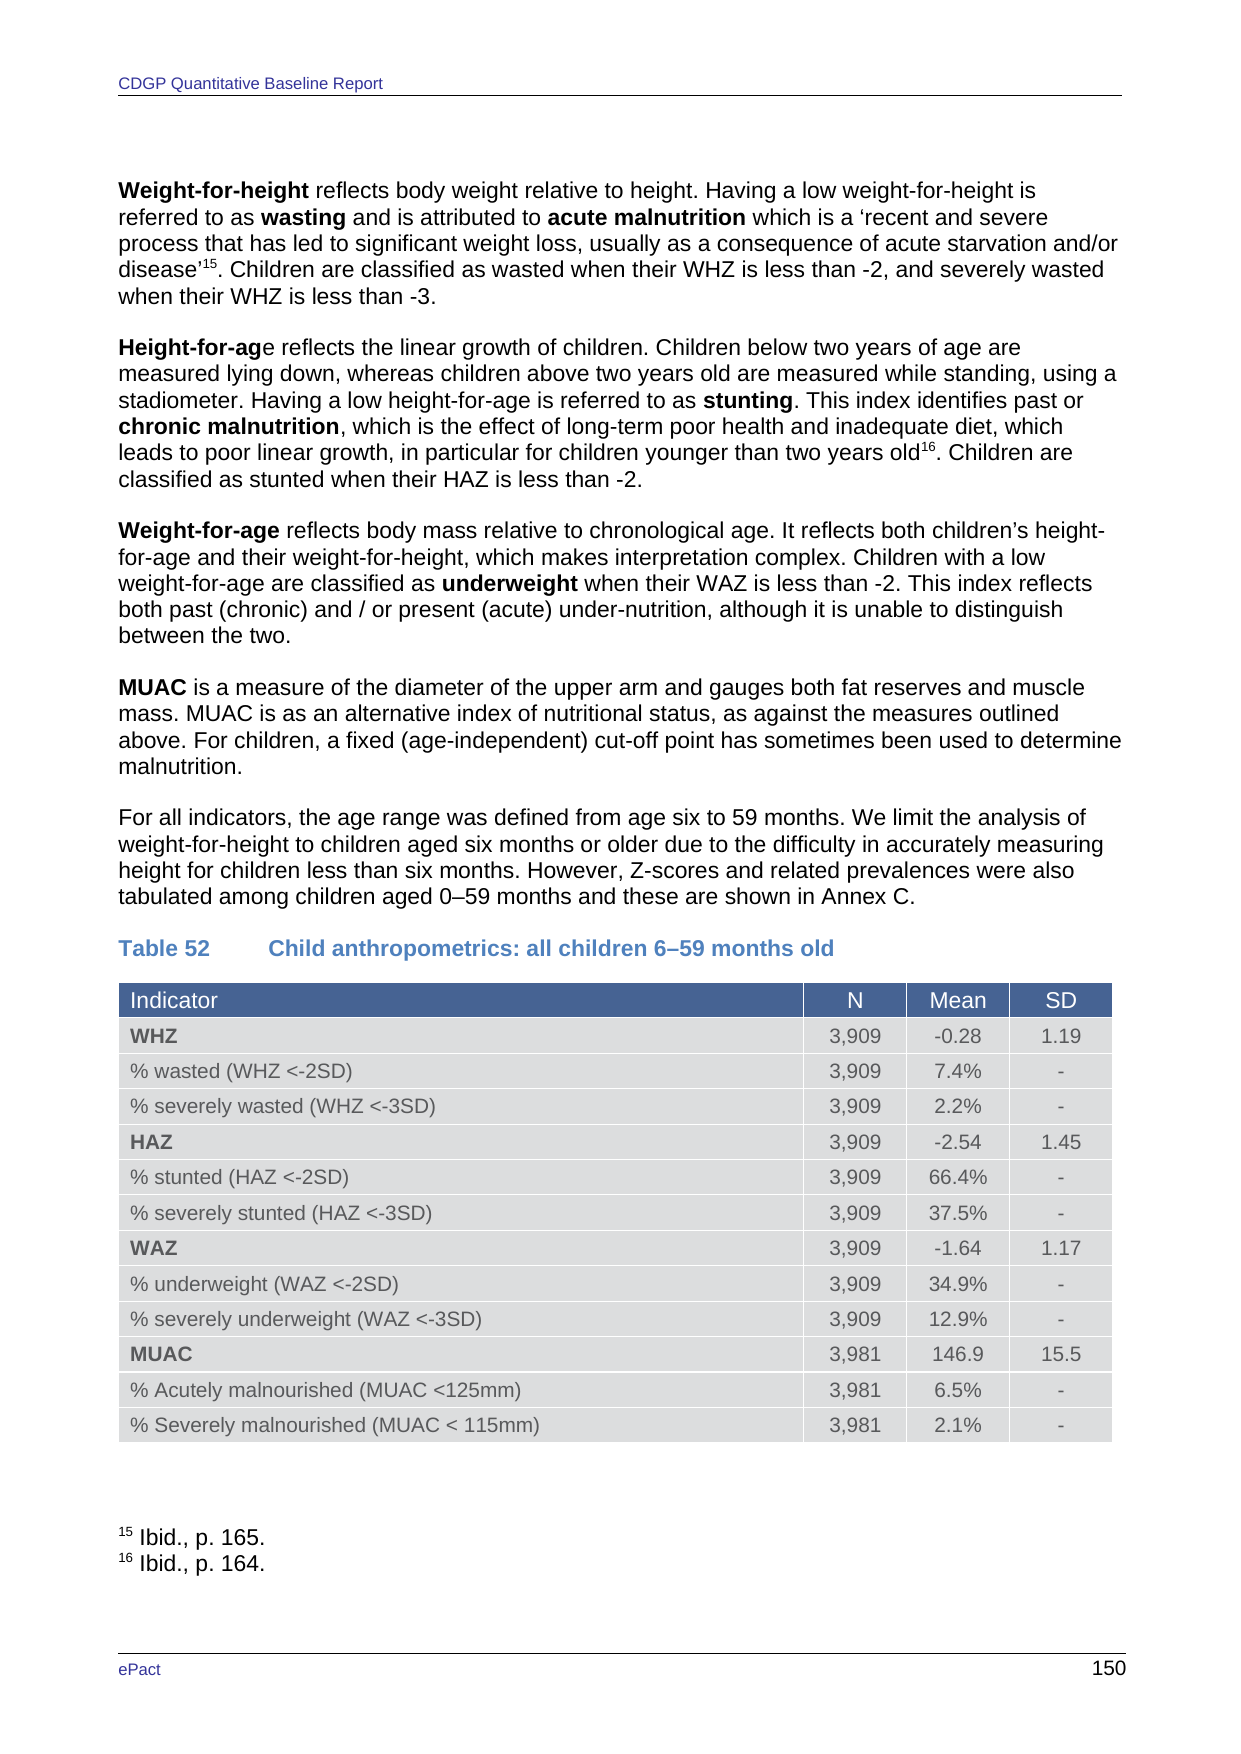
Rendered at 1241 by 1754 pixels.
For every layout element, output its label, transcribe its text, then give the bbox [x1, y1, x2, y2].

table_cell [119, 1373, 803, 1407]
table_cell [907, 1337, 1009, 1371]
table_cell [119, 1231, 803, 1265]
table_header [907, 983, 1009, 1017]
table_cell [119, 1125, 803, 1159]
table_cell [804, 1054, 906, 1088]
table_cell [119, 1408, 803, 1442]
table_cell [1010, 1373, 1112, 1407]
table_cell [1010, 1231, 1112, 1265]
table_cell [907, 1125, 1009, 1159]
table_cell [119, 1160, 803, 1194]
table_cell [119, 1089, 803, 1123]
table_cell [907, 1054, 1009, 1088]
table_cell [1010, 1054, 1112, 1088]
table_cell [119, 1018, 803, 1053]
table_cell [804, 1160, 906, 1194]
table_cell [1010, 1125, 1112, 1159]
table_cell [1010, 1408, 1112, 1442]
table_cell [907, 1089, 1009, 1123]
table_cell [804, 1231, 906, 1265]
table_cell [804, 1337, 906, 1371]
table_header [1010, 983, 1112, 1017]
text For all indicators, the age range was defined from age six to 59 months. We limit the analysis of weight-for-height to children aged six months or older due to the difficulty in accurately measuring height for children less than six months. However, Z-scores and related prevalences were also tabulated among children aged 0–59 months and these are shown in Annex C. [118, 804, 1122, 910]
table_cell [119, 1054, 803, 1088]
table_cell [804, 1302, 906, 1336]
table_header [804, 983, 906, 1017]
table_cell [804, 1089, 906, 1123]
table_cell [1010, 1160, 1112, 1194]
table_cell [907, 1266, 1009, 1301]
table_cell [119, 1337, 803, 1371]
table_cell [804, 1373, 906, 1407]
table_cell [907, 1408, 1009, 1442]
text Weight-for-height reflects body weight relative to height. Having a low weight-for-height is referred to as wasting and is attributed to acute malnutrition which is a ‘recent and severe process that has led to significant weight loss, usually as a consequence of acute starvation and/or disease’. Children are classified as wasted when their WHZ is less than -2, and severely wasted when their WHZ is less than -3. [118, 177, 1122, 309]
text Weight-for-age reflects body mass relative to chronological age. It reflects both children’s height-for-age and their weight-for-height, which makes interpretation complex. Children with a low weight-for-age are classified as underweight when their WAZ is less than -2. This index reflects both past (chronic) and / or present (acute) under-nutrition, although it is unable to distinguish between the two. [118, 517, 1122, 649]
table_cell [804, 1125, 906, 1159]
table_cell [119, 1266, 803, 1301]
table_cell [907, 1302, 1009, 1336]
text MUAC is a measure of the diameter of the upper arm and gauges both fat reserves and muscle mass. MUAC is as an alternative index of nutritional status, as against the measures outlined above. For children, a fixed (age-independent) cut-off point has sometimes been used to determine malnutrition. [118, 674, 1122, 779]
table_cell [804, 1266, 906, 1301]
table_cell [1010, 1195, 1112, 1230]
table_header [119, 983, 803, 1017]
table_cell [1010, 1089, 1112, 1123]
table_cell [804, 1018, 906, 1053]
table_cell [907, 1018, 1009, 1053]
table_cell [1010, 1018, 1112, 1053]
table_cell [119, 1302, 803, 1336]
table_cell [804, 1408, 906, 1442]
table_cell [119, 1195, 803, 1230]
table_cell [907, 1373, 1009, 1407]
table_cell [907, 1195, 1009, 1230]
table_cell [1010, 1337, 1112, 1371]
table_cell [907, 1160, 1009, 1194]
text Height-for-age reflects the linear growth of children. Children below two years of age are measured lying down, whereas children above two years old are measured while standing, using a stadiometer. Having a low height-for-age is referred to as stunting. This index identifies past or chronic malnutrition, which is the effect of long-term poor health and inadequate diet, which leads to poor linear growth, in particular for children younger than two years old. Children are classified as stunted when their HAZ is less than -2. [118, 334, 1122, 492]
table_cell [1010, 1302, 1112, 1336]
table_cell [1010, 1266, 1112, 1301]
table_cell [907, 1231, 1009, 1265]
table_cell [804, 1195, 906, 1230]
